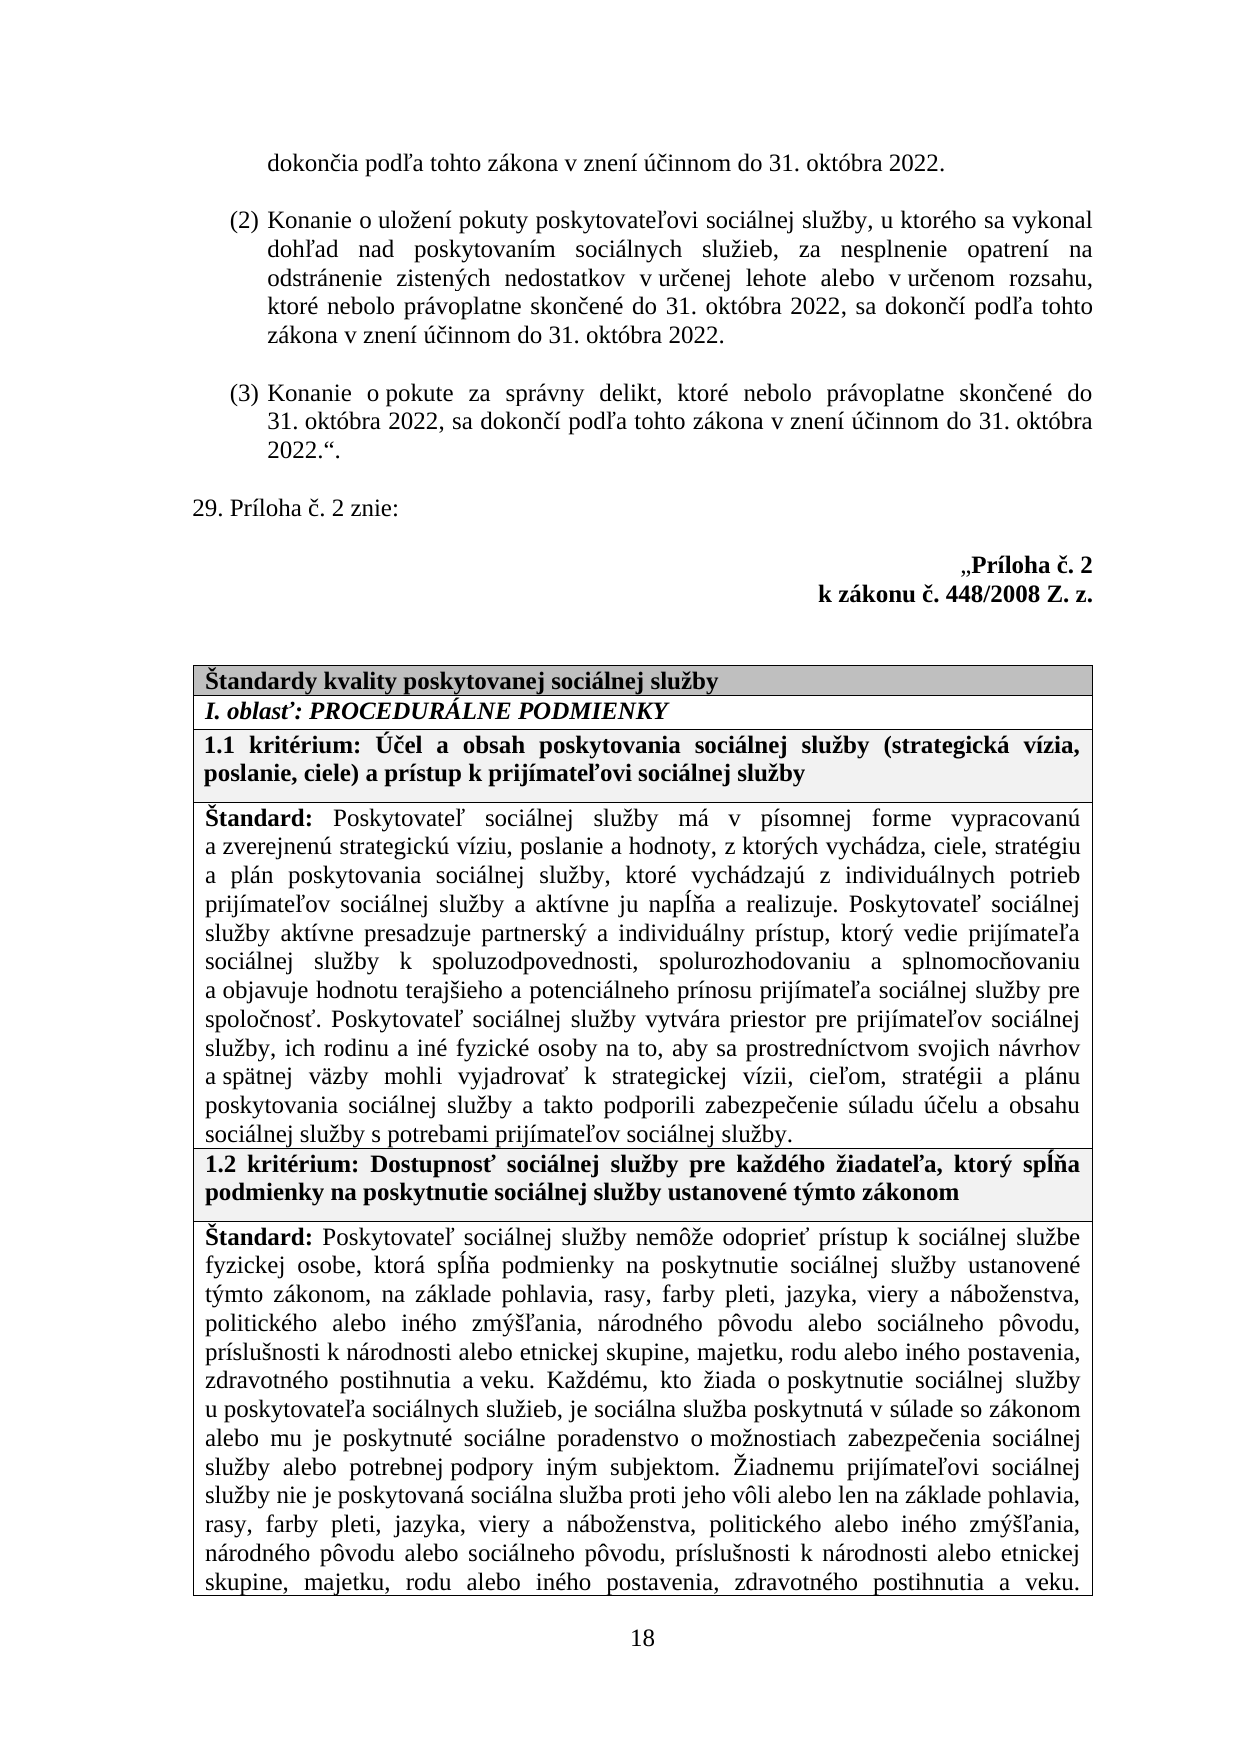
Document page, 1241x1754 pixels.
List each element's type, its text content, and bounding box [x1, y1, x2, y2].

table_cell I. oblasť: PROCEDURÁLNE PODMIENKY [194, 696, 1092, 729]
list Konanie o pokute za správny delikt, ktoré nebolo právoplatne skončené do 31. októbra 2022, sa dokončí podľa tohto zákona v znení účinnom do 31. októbra 2022.“. [229, 378, 1093, 464]
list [229, 148, 1093, 176]
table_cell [194, 1222, 1092, 1595]
text „Príloha č. 2 [192, 550, 1093, 579]
table_cell 1.2 kritérium: Dostupnosť sociálnej služby pre každého žiadateľa, ktorý spĺňa podmienky na poskytnutie sociálnej služby ustanovené týmto zákonom [194, 1149, 1092, 1221]
list Konanie o uložení pokuty poskytovateľovi sociálnej služby, u ktorého sa vykonal dohľad nad poskytovaním sociálnych služieb, za nesplnenie opatrení na odstránenie zistených nedostatkov v určenej lehote alebo v určenom rozsahu, ktoré nebolo právoplatne skončené do 31. októbra 2022, sa dokončí podľa tohto zákona v znení účinnom do 31. októbra 2022. [229, 205, 1093, 349]
table_header Štandardy kvality poskytovanej sociálnej služby [194, 666, 1092, 695]
table_cell 1.1 kritérium: Účel a obsah poskytovania sociálnej služby (strategická vízia, poslanie, ciele) a prístup k prijímateľovi sociálnej služby [194, 730, 1092, 802]
table_cell Štandard: Poskytovateľ sociálnej služby má v písomnej forme vypracovanú a zverejnenú strategickú víziu, poslanie a hodnoty, z ktorých vychádza, ciele, stratégiu a plán poskytovania sociálnej služby, ktoré vychádzajú z individuálnych potrieb prijímateľov sociálnej služby a aktívne ju napĺňa a realizuje. Poskytovateľ sociálnej služby aktívne presadzuje partnerský a individuálny prístup, ktorý vedie prijímateľa sociálnej služby k spoluzodpovednosti, spolurozhodovaniu a splnomocňovaniu a objavuje hodnotu terajšieho a potenciálneho prínosu prijímateľa sociálnej služby pre spoločnosť. Poskytovateľ sociálnej služby vytvára priestor pre prijímateľov sociálnej služby, ich rodinu a iné fyzické osoby na to, aby sa prostredníctvom svojich návrhov a spätnej väzby mohli vyjadrovať k strategickej vízii, cieľom, stratégii a plánu poskytovania sociálnej služby a takto podporili zabezpečenie súladu účelu a obsahu sociálnej služby s potrebami prijímateľov sociálnej služby. [194, 803, 1092, 1148]
text k zákonu č. 448/2008 Z. z. [192, 579, 1093, 608]
title Príloha č. 2 znie: [192, 493, 1093, 521]
